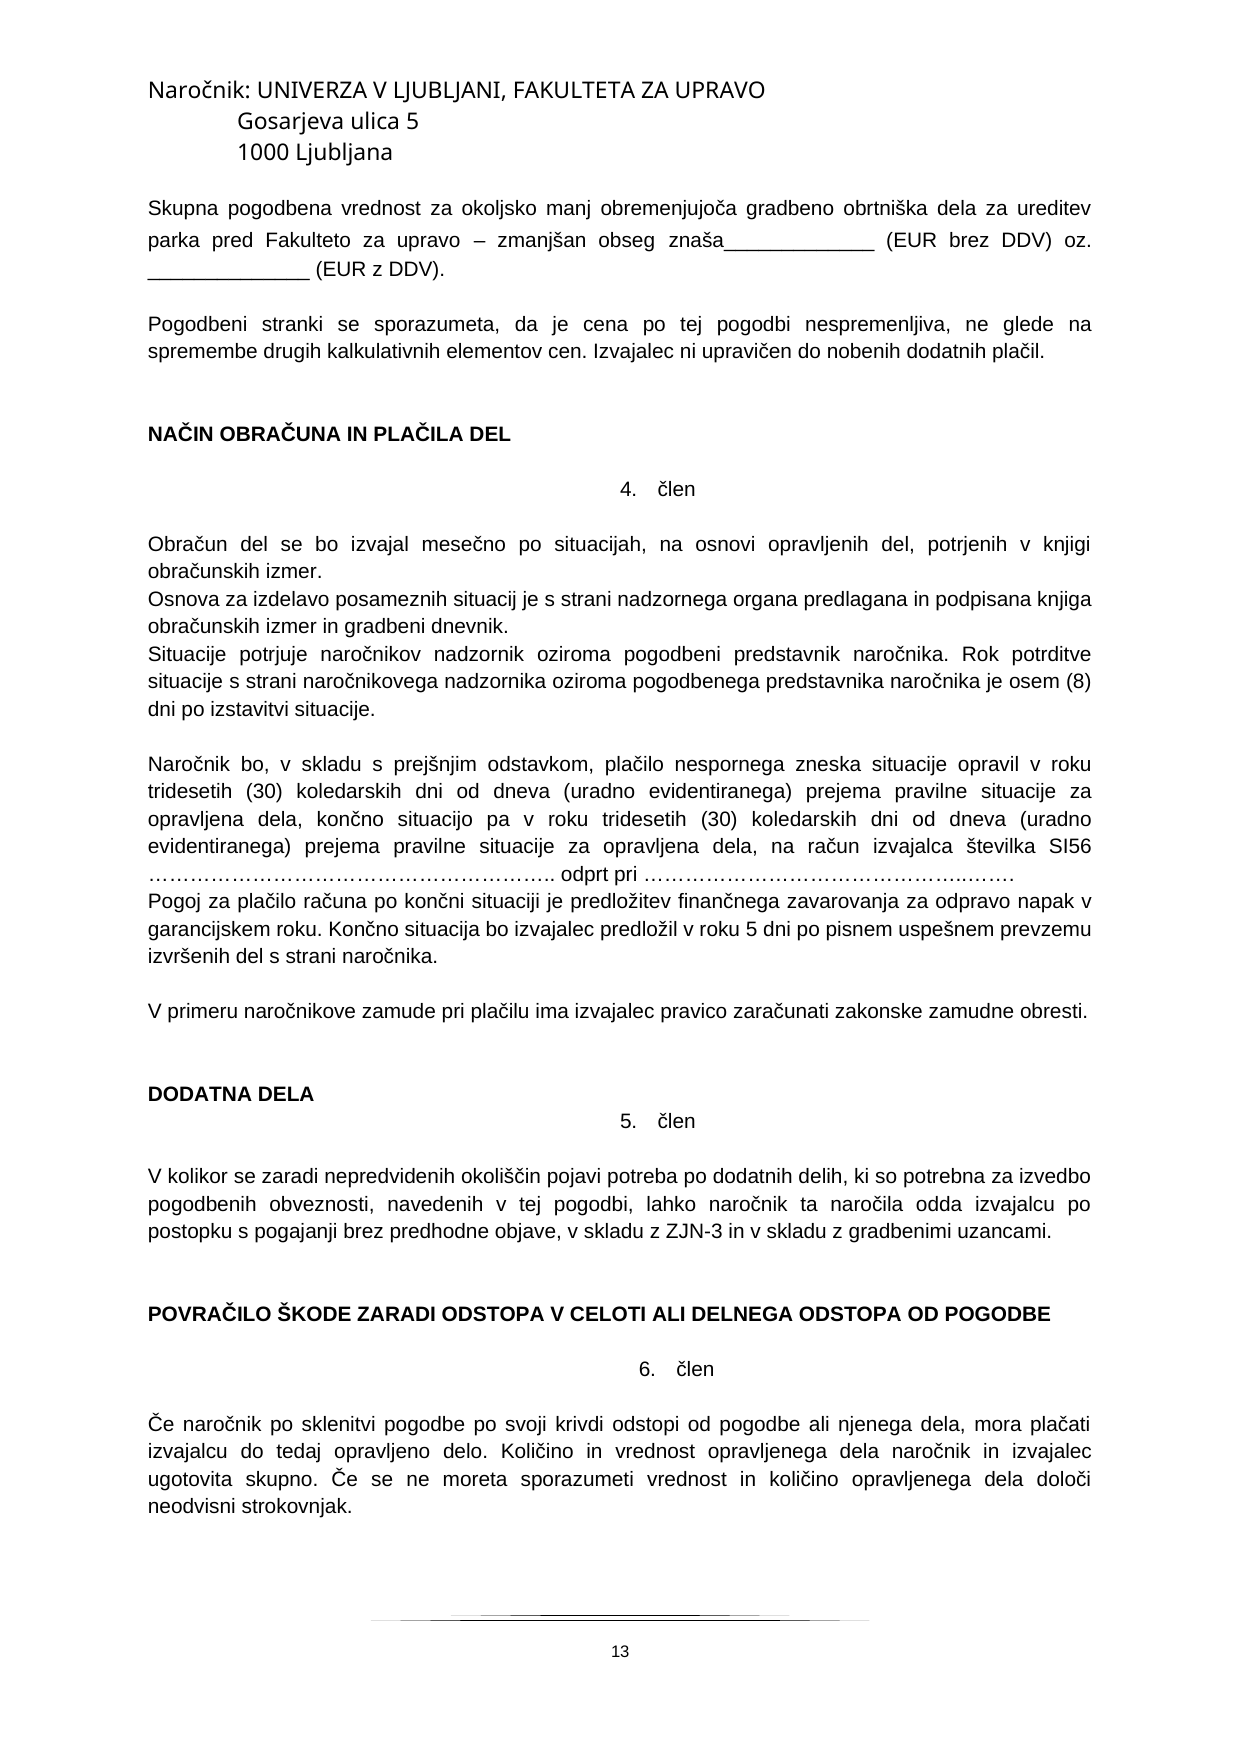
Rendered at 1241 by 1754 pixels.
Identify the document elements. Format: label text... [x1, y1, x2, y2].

text Obračun del se bo izvajal mesečno po situacijah, na osnovi opravljenih del, potrjenih v knjigi obračunskih izmer. [148, 532, 1093, 583]
list člen [223, 477, 1093, 501]
text V primeru naročnikove zamude pri plačilu ima izvajalec pravico zaračunati zakonske zamudne obresti. [148, 999, 1093, 1023]
text Skupna pogodbena vrednost za okoljsko manj obremenjujoča gradbeno obrtniška dela za ureditev parka pred Fakulteto za upravo – zmanjšan obseg znaša_____________ (EUR brez DDV) oz. ______________ (EUR z DDV). [148, 196, 1093, 281]
text NAČIN OBRAČUNA IN PLAČILA DEL [148, 422, 1093, 446]
text Situacije potrjuje naročnikov nadzornik oziroma pogodbeni predstavnik naročnika. Rok potrditve situacije s strani naročnikovega nadzornika oziroma pogodbenega predstavnika naročnika je osem (8) dni po izstavitvi situacije. [148, 642, 1093, 721]
text Pogodbeni stranki se sporazumeta, da je cena po tej pogodbi nespremenljiva, ne glede na spremembe drugih kalkulativnih elementov cen. Izvajalec ni upravičen do nobenih dodatnih plačil. [148, 312, 1093, 363]
text Osnova za izdelavo posameznih situacij je s strani nadzornega organa predlagana in podpisana knjiga obračunskih izmer in gradbeni dnevnik. [148, 587, 1093, 638]
text Pogoj za plačilo računa po končni situaciji je predložitev finančnega zavarovanja za odpravo napak v garancijskem roku. Končno situacija bo izvajalec predložil v roku 5 dni po pisnem uspešnem prevzemu izvršenih del s strani naročnika. [148, 889, 1093, 968]
text Naročnik bo, v skladu s prejšnjim odstavkom, plačilo nespornega zneska situacije opravil v roku tridesetih (30) koledarskih dni od dneva (uradno evidentiranega) prejema pravilne situacije za opravljena dela, končno situacijo pa v roku tridesetih (30) koledarskih dni od dneva (uradno evidentiranega) prejema pravilne situacije za opravljena dela, na račun izvajalca številka SI56 ………………………………………………….. odprt pri ………………………………………..……. [148, 752, 1093, 886]
list člen [223, 1109, 1093, 1133]
text V kolikor se zaradi nepredvidenih okoliščin pojavi potreba po dodatnih delih, ki so potrebna za izvedbo pogodbenih obveznosti, navedenih v tej pogodbi, lahko naročnik ta naročila odda izvajalcu po postopku s pogajanji brez predhodne objave, v skladu z ZJN-3 in v skladu z gradbenimi uzancami. [148, 1164, 1093, 1243]
text POVRAČILO ŠKODE ZARADI ODSTOPA V CELOTI ALI DELNEGA ODSTOPA OD POGODBE [148, 1302, 1093, 1326]
text Če naročnik po sklenitvi pogodbe po svoji krivdi odstopi od pogodbe ali njenega dela, mora plačati izvajalcu do tedaj opravljeno delo. Količino in vrednost opravljenega dela naročnik in izvajalec ugotovita skupno. Če se ne moreta sporazumeti vrednost in količino opravljenega dela določi neodvisni strokovnjak. [148, 1412, 1093, 1518]
text DODATNA DELA [148, 1082, 1093, 1106]
list člen [260, 1357, 1093, 1381]
